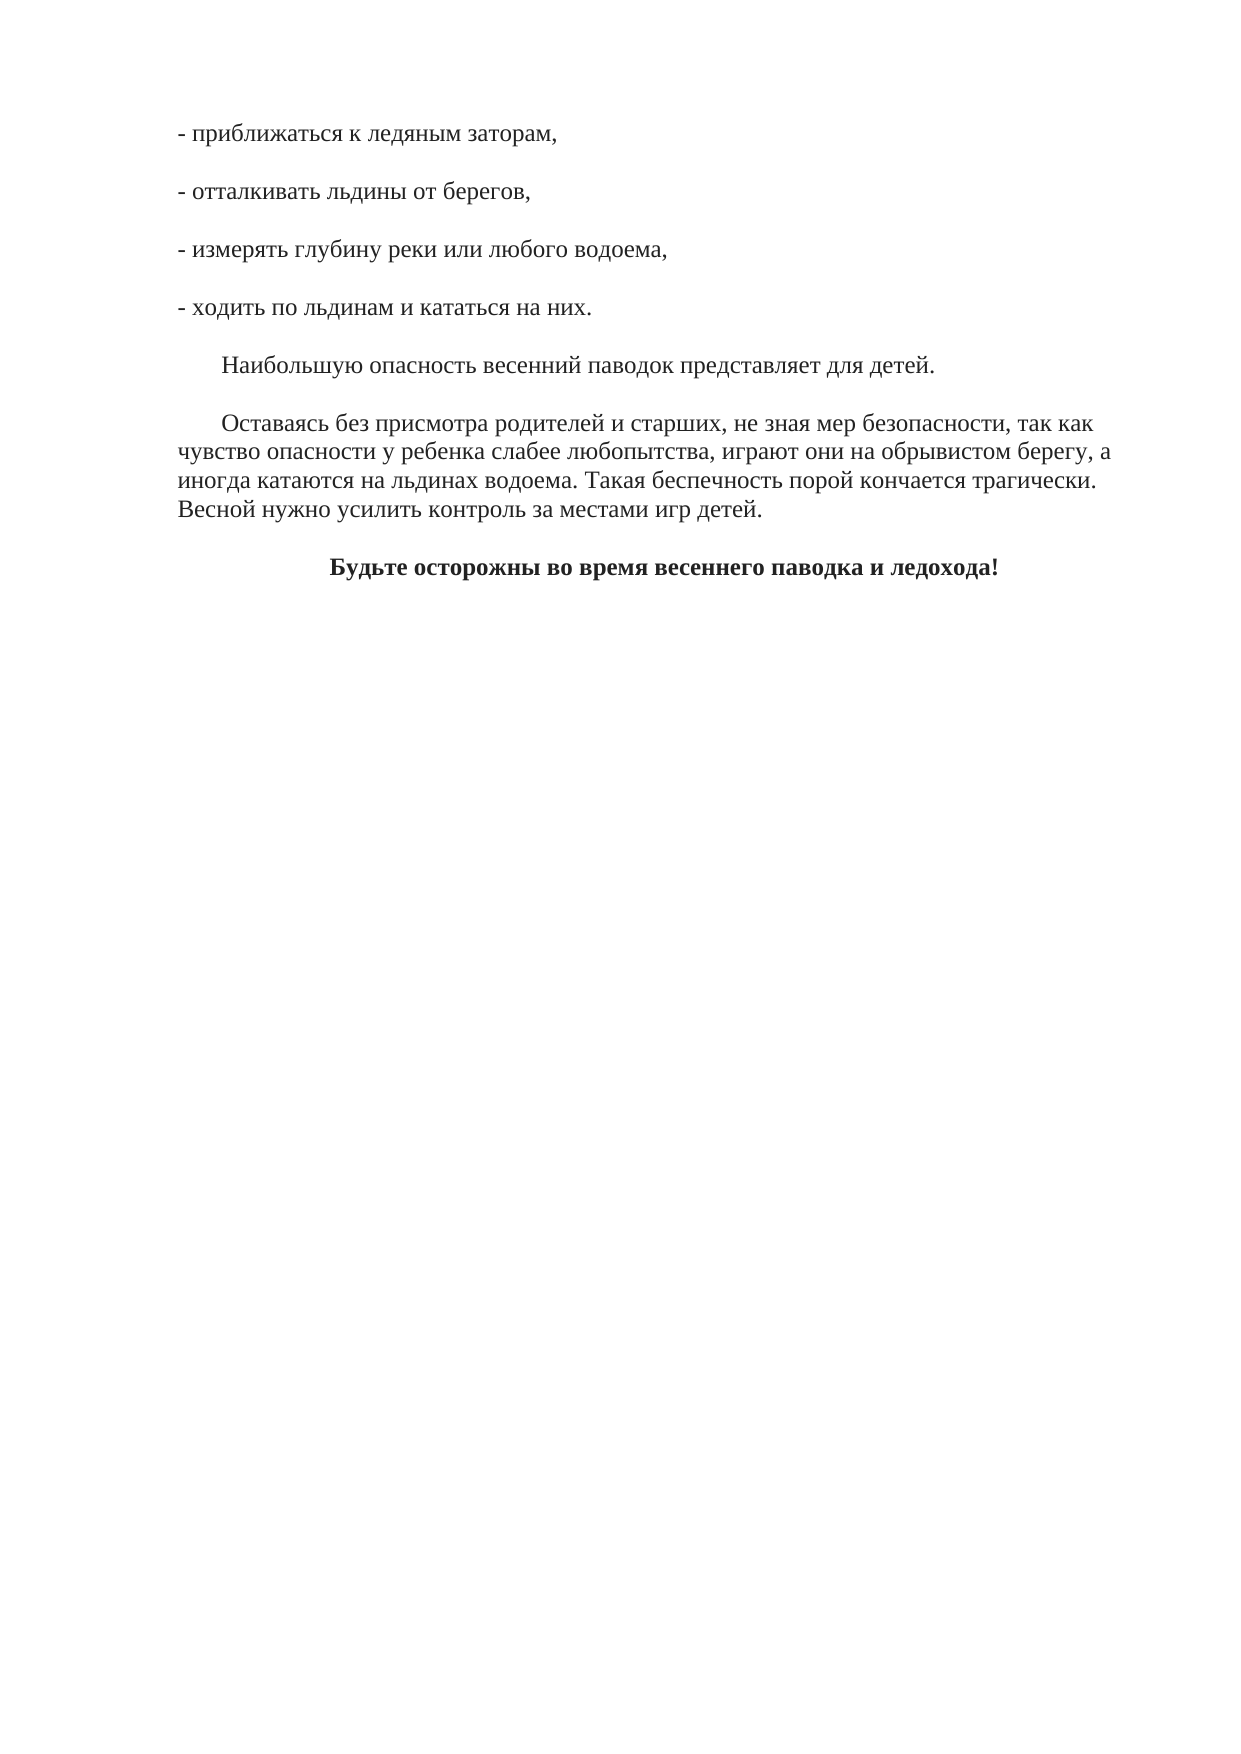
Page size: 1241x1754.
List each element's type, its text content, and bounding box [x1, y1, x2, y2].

text - измерять глубину реки или любого водоема, [177, 234, 1152, 263]
text - приближаться к ледяным заторам, [177, 118, 1152, 147]
text Наибольшую опасность весенний паводок представляет для детей. [177, 350, 1152, 378]
text - ходить по льдинам и кататься на них. [177, 292, 1152, 321]
text Будьте осторожны во время весеннего паводка и ледохода! [177, 552, 1152, 581]
text - отталкивать льдины от берегов, [177, 176, 1152, 205]
text Оставаясь без присмотра родителей и старших, не зная мер безопасности, так как чувство опасности у ребенка слабее любопытства, играют они на обрывистом берегу, а иногда катаются на льдинах водоема. Такая беспечность порой кончается трагически. Весной нужно усилить контроль за местами игр детей. [177, 408, 1152, 523]
